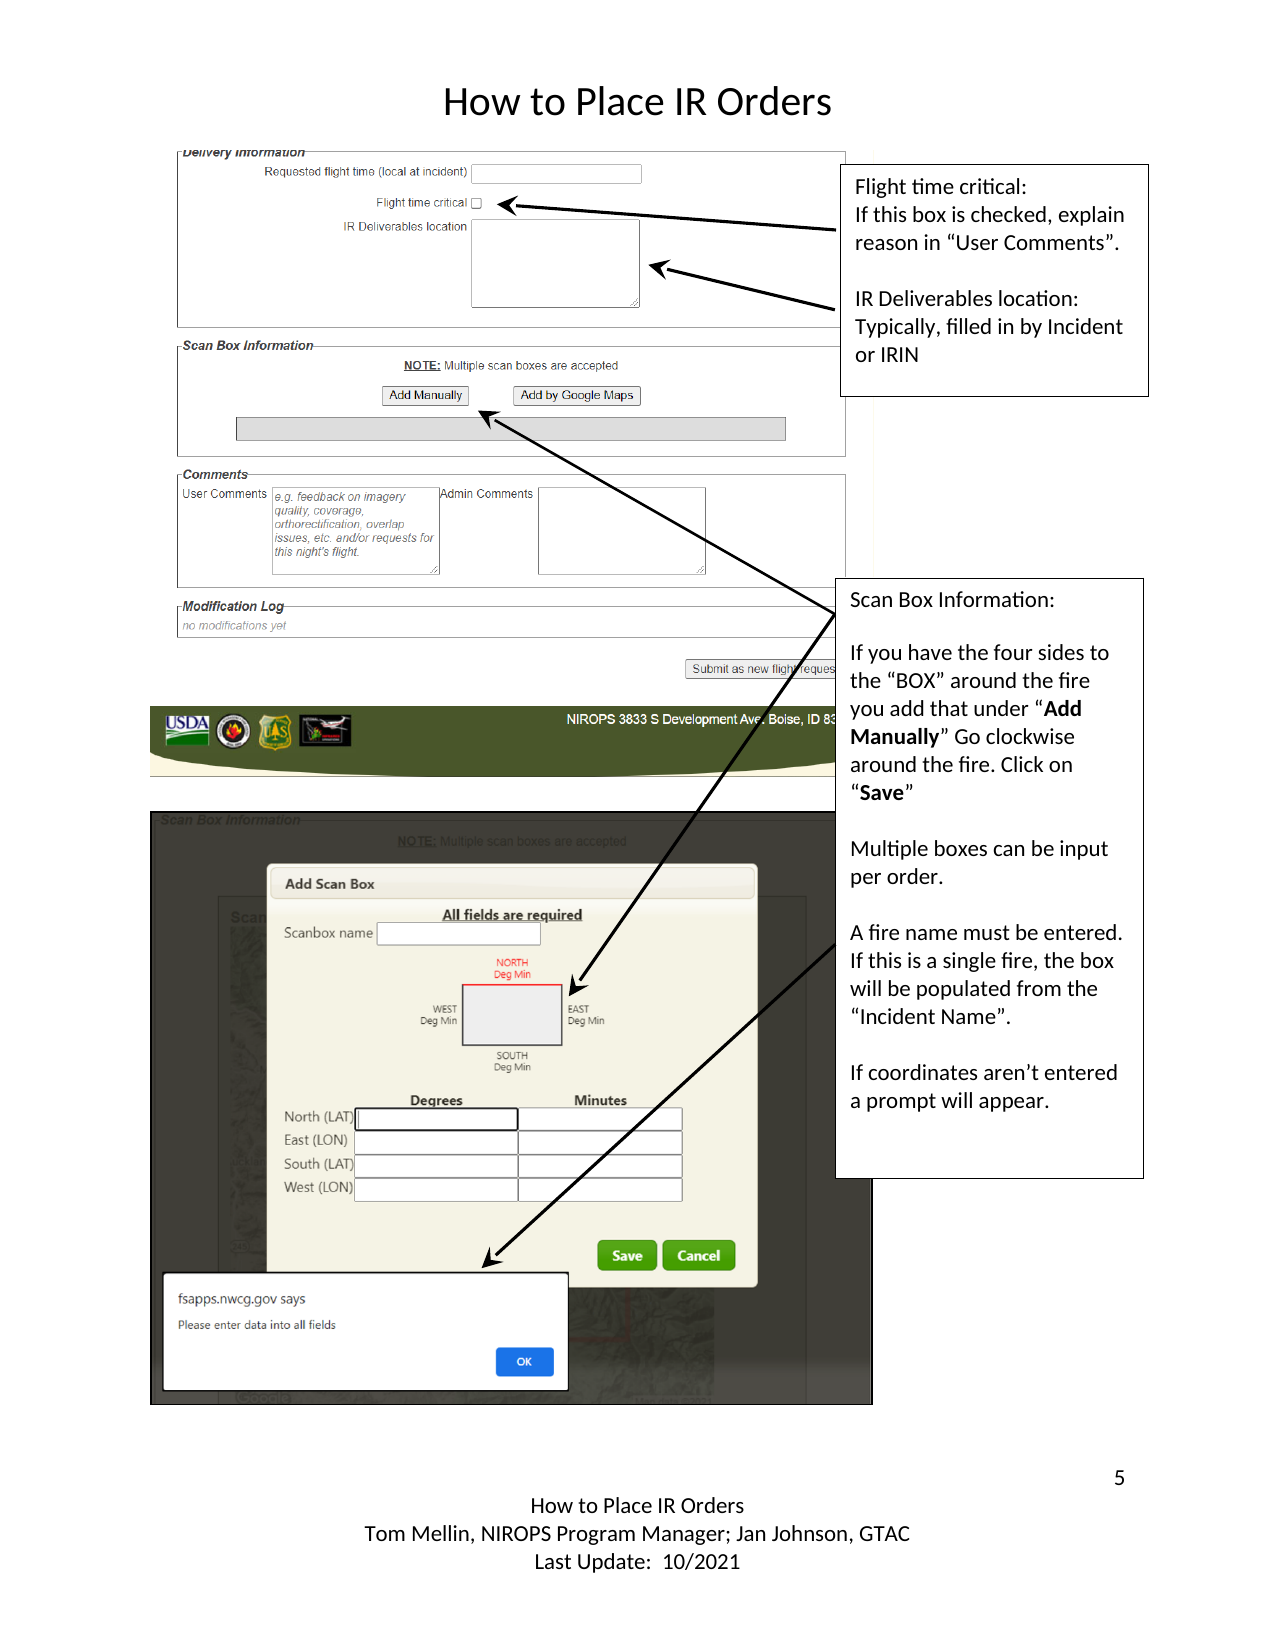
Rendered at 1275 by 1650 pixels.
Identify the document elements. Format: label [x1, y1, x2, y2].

picture [152, 813, 871, 1403]
picture [725, 619, 835, 777]
picture [150, 150, 874, 777]
